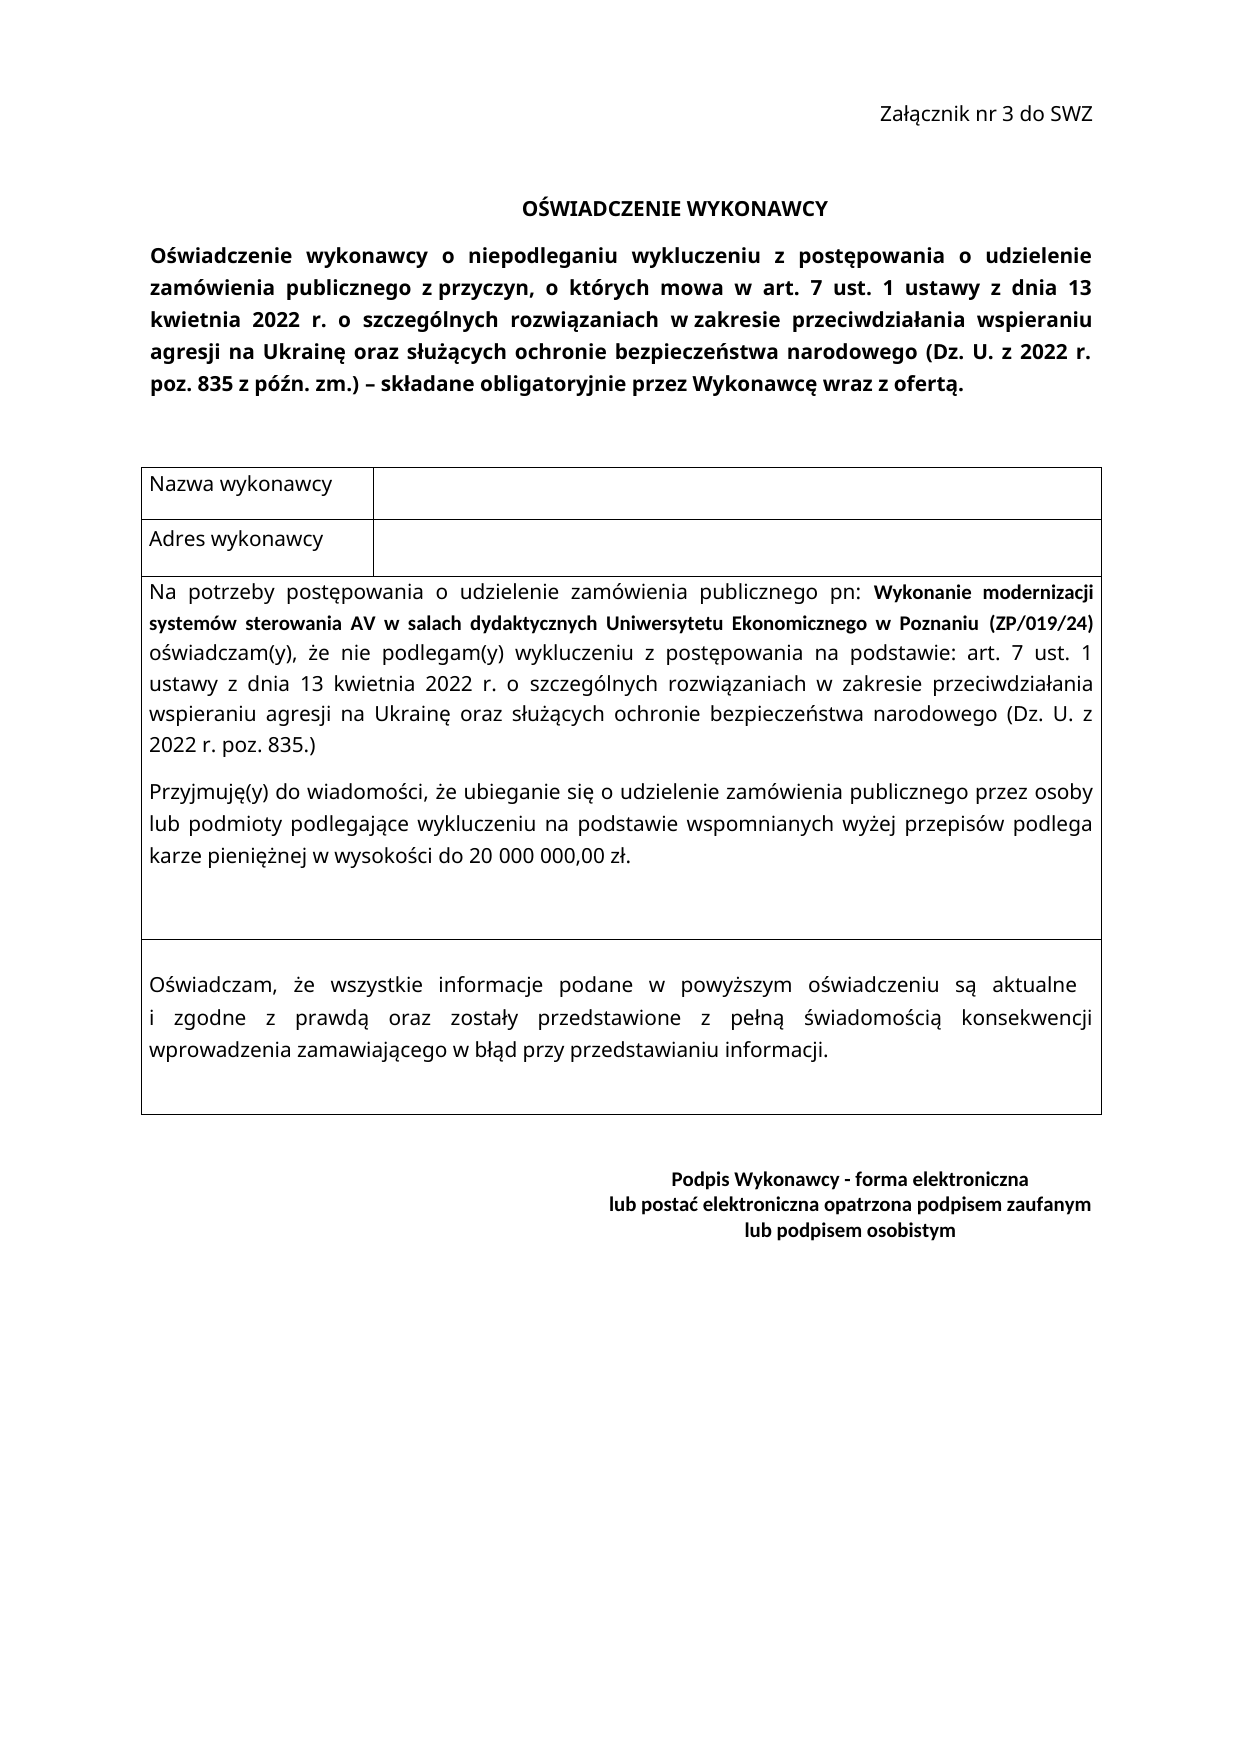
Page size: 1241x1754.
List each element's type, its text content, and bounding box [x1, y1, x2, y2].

table_header [374, 468, 1101, 519]
table_cell Adres wykonawcy [142, 520, 373, 576]
text OŚWIADCZENIE WYKONAWCY [150, 194, 1093, 222]
table_cell Oświadczam, że wszystkie informacje podane w powyższym oświadczeniu są aktualne i zgodne z prawdą oraz zostały przedstawione z pełną świadomością konsekwencji wprowadzenia zamawiającego w błąd przy przedstawianiu informacji. [142, 940, 1101, 1114]
text lub postać elektroniczna opatrzona podpisem zaufanym lub podpisem osobistym [608, 1191, 1093, 1242]
table_header Nazwa wykonawcy [142, 468, 373, 519]
text Oświadczenie wykonawcy o niepodleganiu wykluczeniu z postępowania o udzielenie zamówienia publicznego z przyczyn, o których mowa w art. 7 ust. 1 ustawy z dnia 13 kwietnia 2022 r. o szczególnych rozwiązaniach w zakresie przeciwdziałania wspieraniu agresji na Ukrainę oraz służących ochronie bezpieczeństwa narodowego (Dz. U. z 2022 r. poz. 835 z późn. zm.) – składane obligatoryjnie przez Wykonawcę wraz z ofertą. [150, 241, 1093, 398]
table_cell [374, 520, 1101, 576]
table_cell Na potrzeby postępowania o udzielenie zamówienia publicznego pn: Wykonanie modernizacji systemów sterowania AV w salach dydaktycznych Uniwersytetu Ekonomicznego w Poznaniu (ZP/019/24) oświadczam(y), że nie podlegam(y) wykluczeniu z postępowania na podstawie: art. 7 ust. 1 ustawy z dnia 13 kwietnia 2022 r. o szczególnych rozwiązaniach w zakresie przeciwdziałania wspieraniu agresji na Ukrainę oraz służących ochronie bezpieczeństwa narodowego (Dz. U. z 2022 r. poz. 835.) Przyjmuję(y) do wiadomości, że ubieganie się o udzielenie zamówienia publicznego przez osoby lub podmioty podlegające wykluczeniu na podstawie wspomnianych wyżej przepisów podlega karze pieniężnej w wysokości do 20 000 000,00 zł. [142, 577, 1101, 938]
text Załącznik nr 3 do SWZ [150, 99, 1093, 128]
text Podpis Wykonawcy - forma elektroniczna [608, 1166, 1093, 1191]
